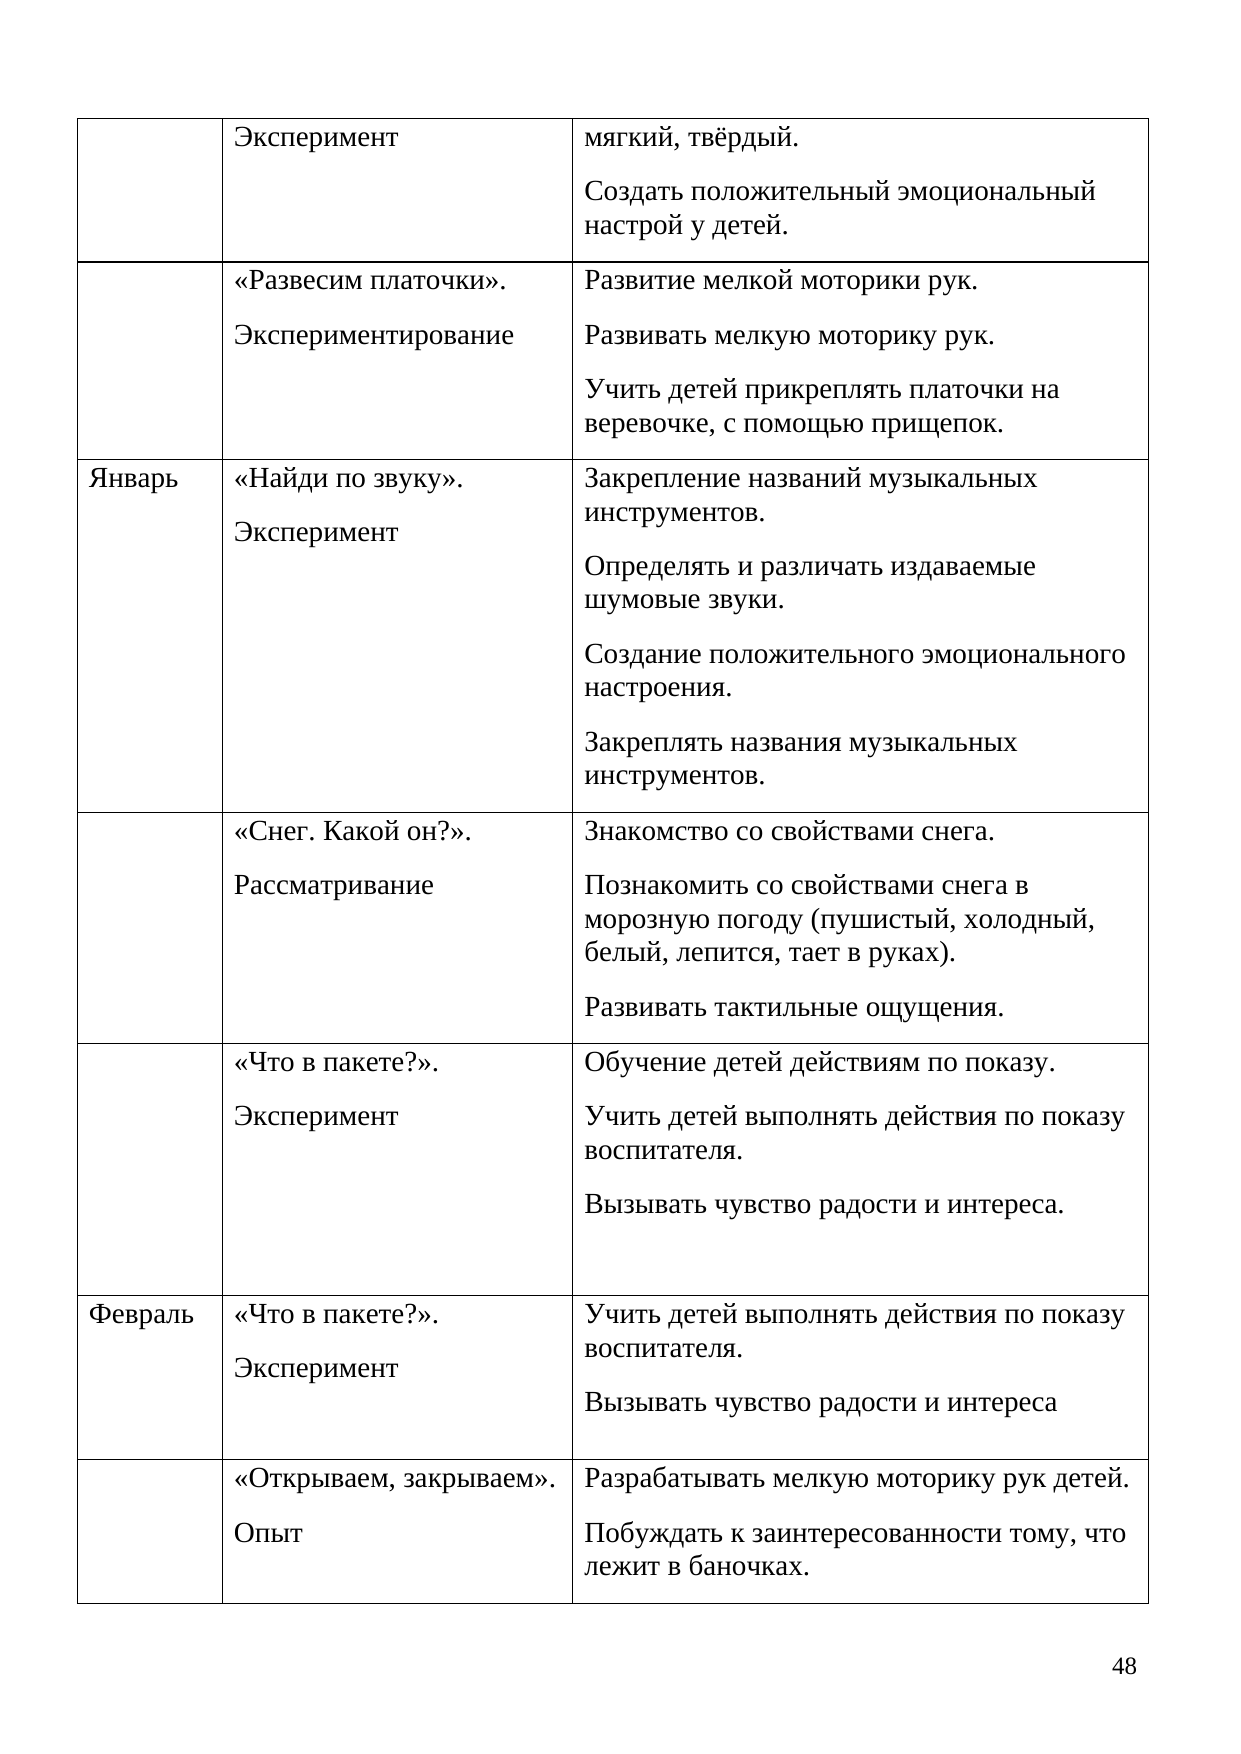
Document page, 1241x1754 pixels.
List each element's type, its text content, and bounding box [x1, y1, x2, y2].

table_cell [78, 813, 222, 1043]
table_cell [78, 1460, 222, 1603]
table_cell «Что в пакете?». Эксперимент [223, 1296, 572, 1459]
table_cell Развитие мелкой моторики рук. Развивать мелкую моторику рук. Учить детей прикреплять платочки на веревочке, с помощью прищепок. [573, 263, 1148, 459]
table_cell [78, 119, 222, 261]
table_cell [78, 1044, 222, 1295]
table_cell Учить детей выполнять действия по показу воспитателя. Вызывать чувство радости и интереса [573, 1296, 1148, 1459]
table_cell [573, 1460, 1148, 1603]
table_cell Обучение детей действиям по показу. Учить детей выполнять действия по показу воспитателя. Вызывать чувство радости и интереса. [573, 1044, 1148, 1295]
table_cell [573, 119, 1148, 261]
table_cell Закрепление названий музыкальных инструментов. Определять и различать издаваемые шумовые звуки. Создание положительного эмоционального настроения. Закреплять названия музыкальных инструментов. [573, 460, 1148, 812]
table_cell «Развесим платочки». Экспериментирование [223, 263, 572, 459]
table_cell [223, 1460, 572, 1603]
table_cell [223, 119, 572, 261]
table_cell «Найди по звуку». Эксперимент [223, 460, 572, 812]
table_cell [78, 263, 222, 459]
table_cell «Что в пакете?». Эксперимент [223, 1044, 572, 1295]
table_cell Январь [78, 460, 222, 812]
table_cell Февраль [78, 1296, 222, 1459]
table_cell Знакомство со свойствами снега. Познакомить со свойствами снега в морозную погоду (пушистый, холодный, белый, лепится, тает в руках). Развивать тактильные ощущения. [573, 813, 1148, 1043]
table_cell «Снег. Какой он?». Рассматривание [223, 813, 572, 1043]
